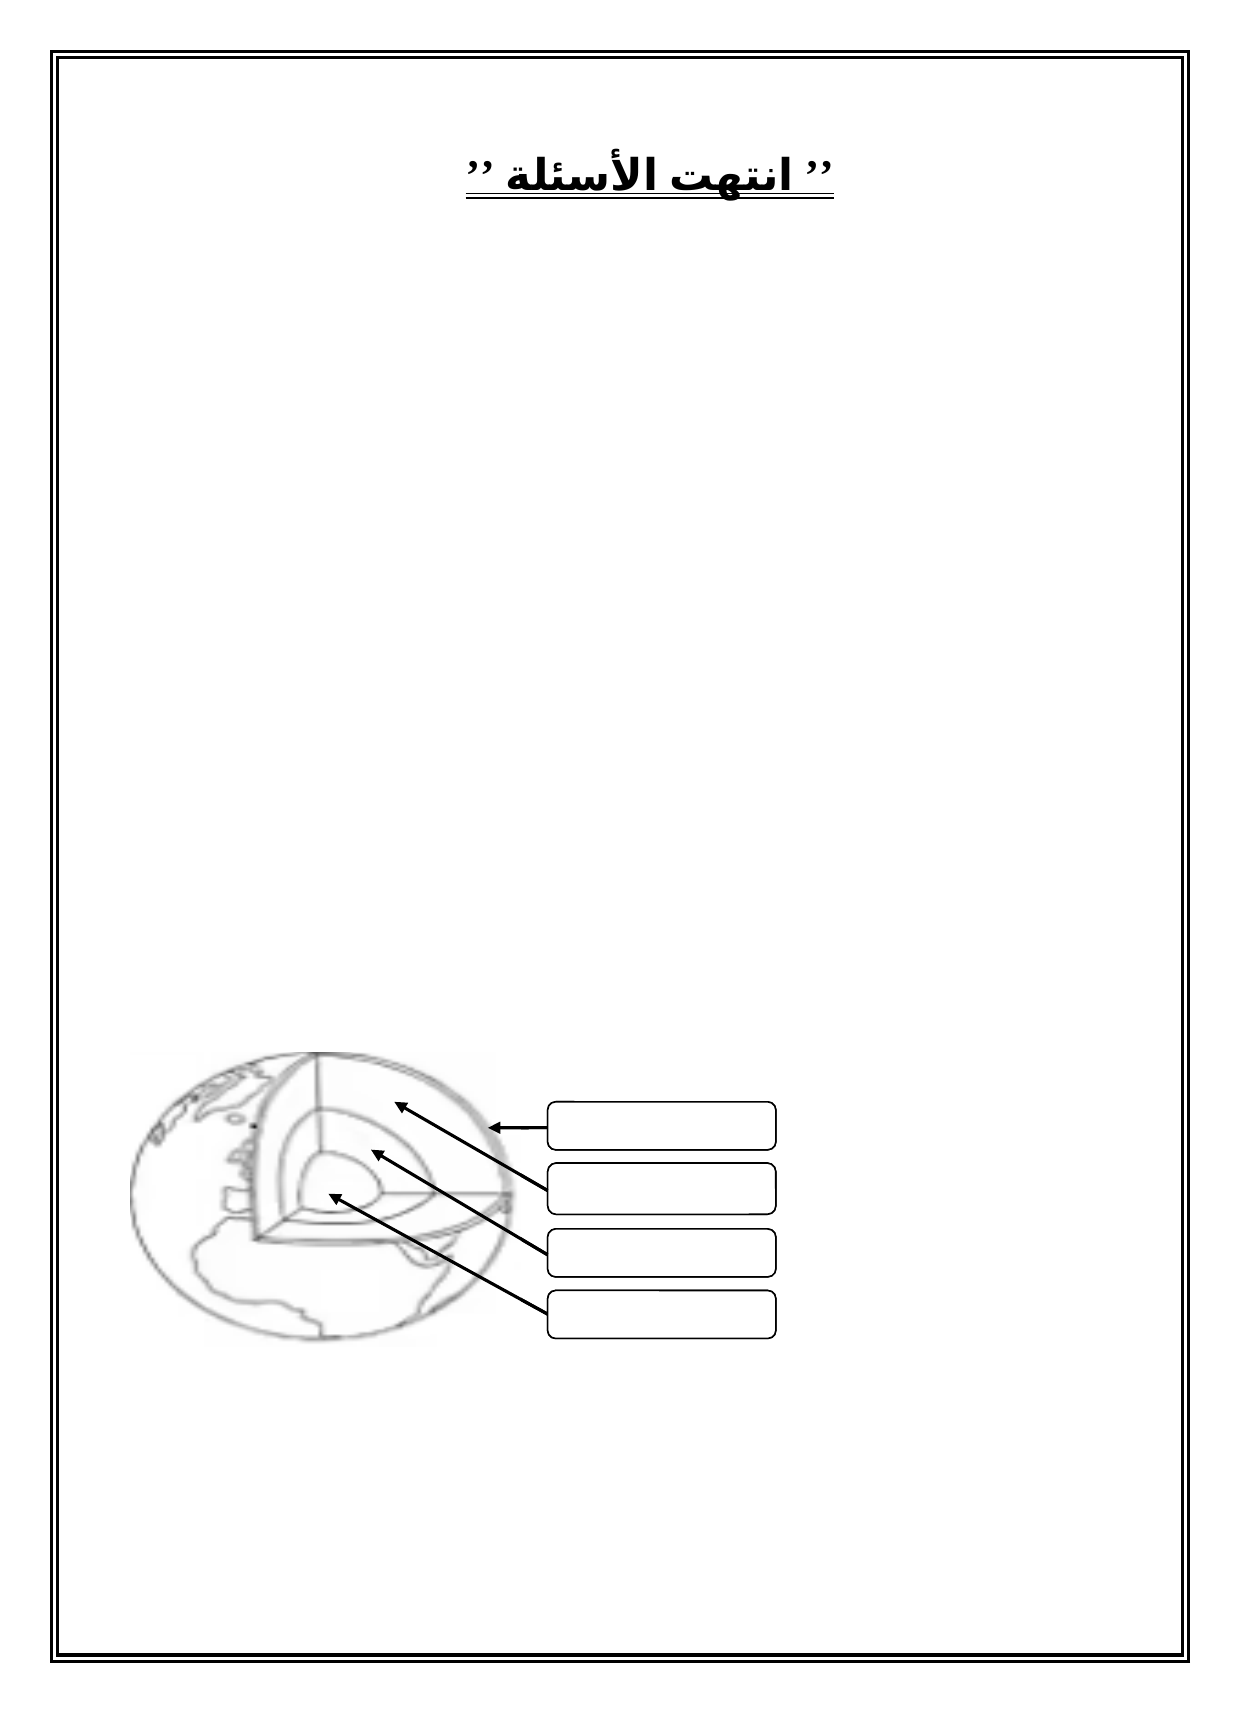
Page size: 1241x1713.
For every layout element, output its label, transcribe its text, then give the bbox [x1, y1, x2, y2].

text ’’ انتهت الأسئلة ’’ [162, 150, 1137, 200]
